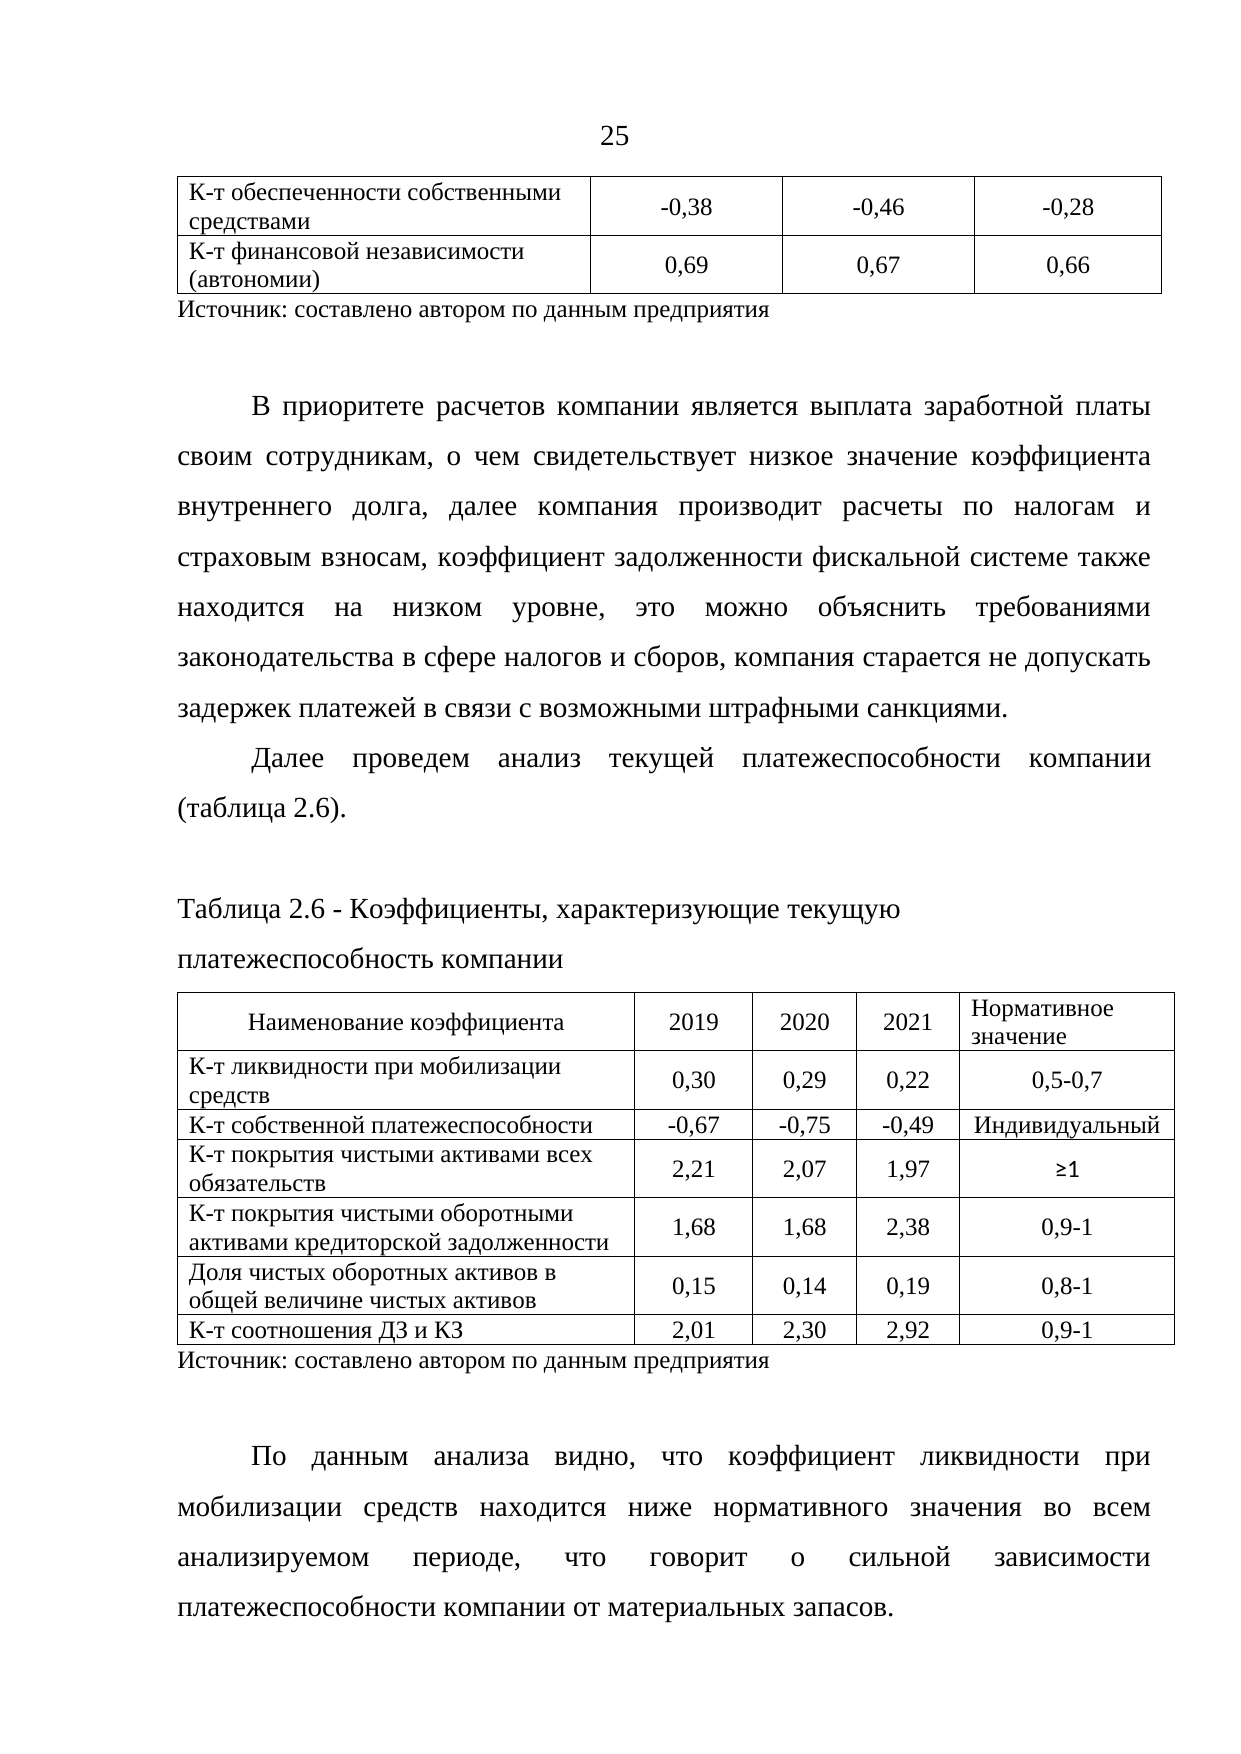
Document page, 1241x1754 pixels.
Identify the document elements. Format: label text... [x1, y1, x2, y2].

table_cell -0,38 [591, 177, 782, 235]
table_cell К-т покрытия чистыми оборотными активами кредиторской задолженности [178, 1198, 634, 1256]
text Далее проведем анализ текущей платежеспособности компании (таблица 2.6). [177, 740, 1152, 824]
table_cell 2,30 [753, 1315, 856, 1344]
table_cell К-т ликвидности при мобилизации средств [178, 1051, 634, 1109]
table_cell 0,8-1 [960, 1257, 1174, 1314]
table_cell 2,92 [857, 1315, 959, 1344]
table_cell 0,19 [857, 1257, 959, 1314]
text Источник: составлено автором по данным предприятия [177, 1345, 1152, 1374]
table_cell 0,29 [753, 1051, 856, 1109]
table_cell 0,67 [783, 236, 974, 293]
text Источник: составлено автором по данным предприятия [177, 294, 1152, 323]
table_header 2019 [635, 993, 752, 1050]
table_cell -0,28 [975, 177, 1161, 235]
table_cell 2,01 [635, 1315, 752, 1344]
table_cell ≥1 [960, 1140, 1174, 1197]
table_cell 0,9-1 [960, 1198, 1174, 1256]
table_header Нормативное значение [960, 993, 1174, 1050]
table_header 2021 [857, 993, 959, 1050]
table_cell 0,30 [635, 1051, 752, 1109]
table_cell 0,9-1 [960, 1315, 1174, 1344]
table_cell 0,22 [857, 1051, 959, 1109]
table_cell К-т обеспеченности собственными средствами [178, 177, 590, 235]
table_cell -0,46 [783, 177, 974, 235]
table_cell 0,5-0,7 [960, 1051, 1174, 1109]
table_cell Доля чистых оборотных активов в общей величине чистых активов [178, 1257, 634, 1314]
table_header 2020 [753, 993, 856, 1050]
table_cell К-т покрытия чистыми активами всех обязательств [178, 1140, 634, 1197]
table_cell 0,66 [975, 236, 1161, 293]
table_cell К-т собственной платежеспособности [178, 1110, 634, 1138]
table_cell 0,69 [591, 236, 782, 293]
table_cell 2,38 [857, 1198, 959, 1256]
table_cell К-т финансовой независимости (автономии) [178, 236, 590, 293]
table_cell К-т соотношения ДЗ и КЗ [178, 1315, 634, 1344]
table_cell 0,14 [753, 1257, 856, 1314]
table_cell -0,67 [635, 1110, 752, 1138]
table_cell -0,49 [857, 1110, 959, 1138]
text По данным анализа видно, что коэффициент ликвидности при мобилизации средств находится ниже нормативного значения во всем анализируемом периоде, что говорит о сильной зависимости платежеспособности компании от материальных запасов. [177, 1438, 1152, 1623]
table_cell 1,68 [753, 1198, 856, 1256]
table_cell 1,97 [857, 1140, 959, 1197]
table_header Наименование коэффициента [178, 993, 634, 1050]
text В приоритете расчетов компании является выплата заработной платы своим сотрудникам, о чем свидетельствует низкое значение коэффициента внутреннего долга, далее компания производит расчеты по налогам и страховым взносам, коэффициент задолженности фискальной системе также находится на низком уровне, это можно объяснить требованиями законодательства в сфере налогов и сборов, компания старается не допускать задержек платежей в связи с возможными штрафными санкциями. [177, 388, 1152, 723]
text Таблица 2.6 - Коэффициенты, характеризующие текущую платежеспособность компании [177, 891, 1152, 975]
table_cell -0,75 [753, 1110, 856, 1138]
table_cell 2,21 [635, 1140, 752, 1197]
table_cell 0,15 [635, 1257, 752, 1314]
table_cell Индивидуальный [960, 1110, 1174, 1138]
table_cell 1,68 [635, 1198, 752, 1256]
table_cell 2,07 [753, 1140, 856, 1197]
